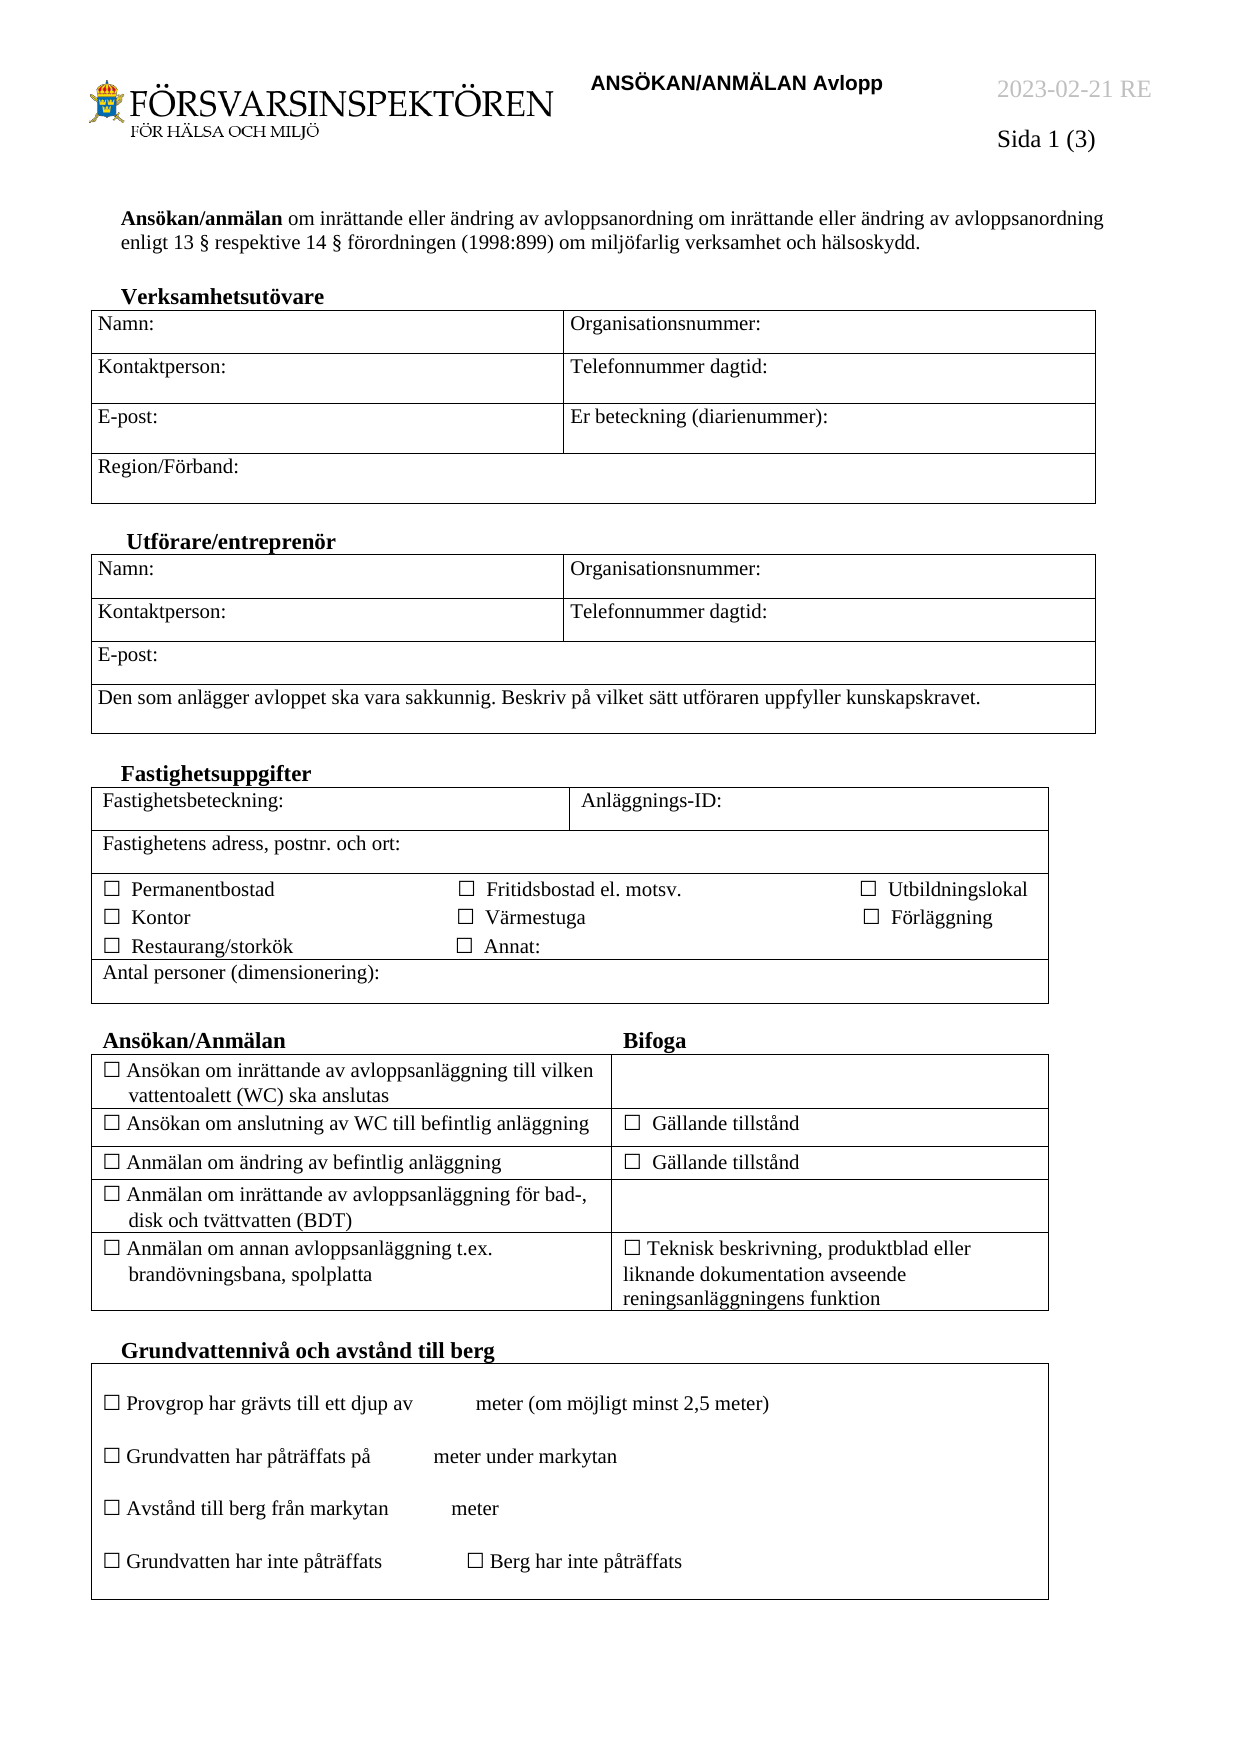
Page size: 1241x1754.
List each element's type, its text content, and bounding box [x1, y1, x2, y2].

table_cell Den som anlägger avloppet ska vara sakkunnig. Beskriv på vilket sätt utföraren uppfyller kunskapskravet. [92, 685, 1095, 733]
table_cell [612, 1180, 1048, 1232]
table_header Organisationsnummer: [564, 555, 1095, 597]
text Utförare/entreprenör [121, 528, 1078, 554]
table_cell Gällande tillstånd [612, 1147, 1048, 1178]
table_cell Anmälan om ändring av befintlig anläggning [92, 1147, 611, 1178]
table_cell Permanentbostad Fritidsbostad el. motsv. Utbildningslokal Kontor Värmestuga Förläggning Restaurang/storkök Annat: [92, 874, 1048, 959]
table_header Namn: [92, 311, 563, 353]
table_cell Telefonnummer dagtid: [564, 354, 1095, 403]
table_cell Er beteckning (diarienummer): [564, 404, 1095, 453]
table_cell Antal personer (dimensionering): [92, 960, 1048, 1002]
table_cell Gällande tillstånd [612, 1109, 1048, 1146]
table_cell Kontaktperson: [92, 354, 563, 403]
text Verksamhetsutövare [121, 283, 1078, 309]
table_cell Anmälan om inrättande av avloppsanläggning för bad-, disk och tvättvatten (BDT) [92, 1180, 611, 1232]
table_cell E-post: [92, 404, 563, 453]
table_cell Ansökan om inrättande av avloppsanläggning till vilken vattentoalett (WC) ska anslutas [92, 1055, 611, 1107]
table_cell [612, 1055, 1048, 1107]
table_cell Region/Förband: [92, 454, 1095, 503]
table_header Fastighetsbeteckning: [92, 788, 569, 830]
table_header Organisationsnummer: [564, 311, 1095, 353]
text Ansökan/anmälan om inrättande eller ändring av avloppsanordning om inrättande eller ändring av avloppsanordning enligt 13 § respektive 14 § förordningen (1998:899) om miljöfarlig verksamhet och hälsoskydd. [121, 206, 1155, 254]
table_cell Kontaktperson: [92, 599, 563, 641]
table_cell Teknisk beskrivning, produktblad eller liknande dokumentation avseende reningsanläggningens funktion [612, 1233, 1048, 1309]
text Fastighetsuppgifter [121, 760, 1078, 787]
table_header Namn: [92, 555, 563, 597]
picture [86, 80, 555, 143]
table_header Bifoga [612, 1028, 1048, 1054]
table_cell E-post: [92, 642, 1095, 684]
table_cell Anmälan om annan avloppsanläggning t.ex. brandövningsbana, spolplatta [92, 1233, 611, 1309]
text Grundvattennivå och avstånd till berg [121, 1337, 1078, 1363]
table_header Provgrop har grävts till ett djup av meter (om möjligt minst 2,5 meter) Grundvatten har påträffats på meter under markytan Avstånd till berg från markytan meter Grundvatten har inte påträffats Berg har inte påträffats [92, 1364, 1048, 1598]
table_header Anläggnings-ID: [570, 788, 1048, 830]
table_cell Ansökan om anslutning av WC till befintlig anläggning [92, 1109, 611, 1146]
table_header Ansökan/Anmälan [91, 1028, 612, 1054]
table_cell Fastighetens adress, postnr. och ort: [92, 831, 1048, 873]
table_cell Telefonnummer dagtid: [564, 599, 1095, 641]
